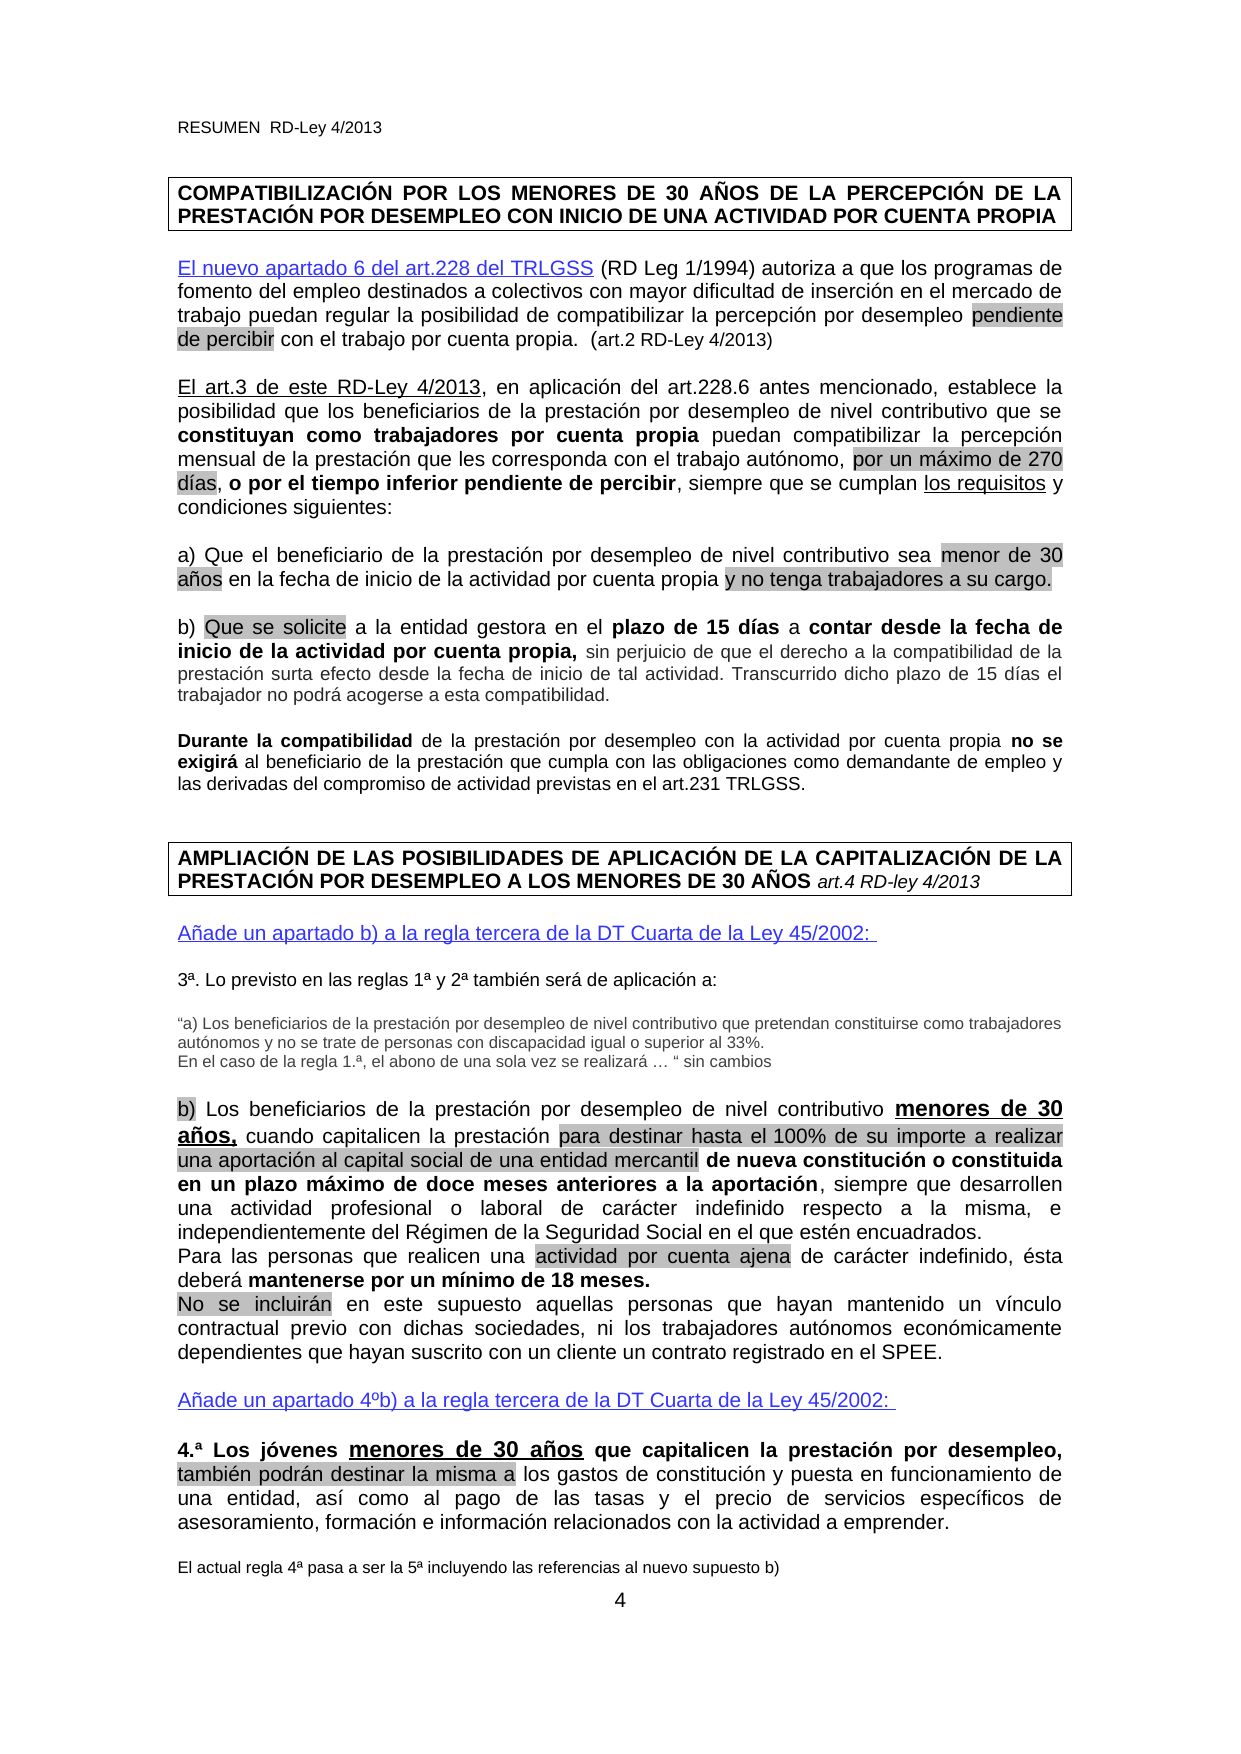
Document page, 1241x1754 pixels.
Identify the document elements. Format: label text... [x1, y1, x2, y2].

text b) Que se solicite a la entidad gestora en el plazo de 15 días a contar desde la fecha de inicio de la actividad por cuenta propia, sin perjuicio de que el derecho a la compatibilidad de la prestación surta efecto desde la fecha de inicio de tal actividad. Transcurrido dicho plazo de 15 días el trabajador no podrá acogerse a esta compatibilidad. [177, 615, 1063, 706]
subtitle Compatibilización por los menores de 30 años de la percepción de la prestación por desempleo con inicio de una actividad por cuenta propia [169, 178, 1071, 230]
text 4.ª Los jóvenes menores de 30 años que capitalicen la prestación por desempleo, también podrán destinar la misma a los gastos de constitución y puesta en funcionamiento de una entidad, así como al pago de las tasas y el precio de servicios específicos de asesoramiento, formación e información relacionados con la actividad a emprender. [177, 1436, 1063, 1534]
text a) Que el beneficiario de la prestación por desempleo de nivel contributivo sea menor de 30 años en la fecha de inicio de la actividad por cuenta propia y no tenga trabajadores a su cargo. [177, 543, 941, 591]
text No se incluirán en este supuesto aquellas personas que hayan mantenido un vínculo contractual previo con dichas sociedades, ni los trabajadores autónomos económicamente dependientes que hayan suscrito con un cliente un contrato registrado en el SPEE. [177, 1292, 1063, 1364]
text El nuevo apartado 6 del art.228 del TRLGSS (RD Leg 1/1994) autoriza a que los programas de fomento del empleo destinados a colectivos con mayor dificultad de inserción en el mercado de trabajo puedan regular la posibilidad de compatibilizar la percepción por desempleo pendiente de percibir con el trabajo por cuenta propia. (art.2 RD-Ley 4/2013) [177, 255, 1063, 351]
text Durante la compatibilidad de la prestación por desempleo con la actividad por cuenta propia no se exigirá al beneficiario de la prestación que cumpla con las obligaciones como demandante de empleo y las derivadas del compromiso de actividad previstas en el art.231 TRLGSS. [177, 730, 1063, 794]
text El actual regla 4ª pasa a ser la 5ª incluyendo las referencias al nuevo supuesto b) [177, 1558, 1063, 1577]
text En el caso de la regla 1.ª, el abono de una sola vez se realizará … “ sin cambios [177, 1052, 1063, 1071]
text El art.3 de este RD-Ley 4/2013, en aplicación del art.228.6 antes mencionado, establece la posibilidad que los beneficiarios de la prestación por desempleo de nivel contributivo que se constituyan como trabajadores por cuenta propia puedan compatibilizar la percepción mensual de la prestación que les corresponda con el trabajo autónomo, por un máximo de 270 días, o por el tiempo inferior pendiente de percibir, siempre que se cumplan los requisitos y condiciones siguientes: [177, 375, 1063, 519]
text b) Los beneficiarios de la prestación por desempleo de nivel contributivo menores de 30 años, cuando capitalicen la prestación para destinar hasta el 100% de su importe a realizar una aportación al capital social de una entidad mercantil de nueva constitución o constituida en un plazo máximo de doce meses anteriores a la aportación, siempre que desarrollen una actividad profesional o laboral de carácter indefinido respecto a la misma, e independientemente del Régimen de en el que estén encuadrados. [177, 1095, 1063, 1244]
text 3ª. Lo previsto en las reglas 1ª y 2ª también será de aplicación a: [177, 968, 1063, 990]
text Para las personas que realicen una actividad por cuenta ajena de carácter indefinido, ésta deberá mantenerse por un mínimo de 18 meses. [177, 1244, 1063, 1292]
text “a) Los beneficiarios de la prestación por desempleo de nivel contributivo que pretendan constituirse como trabajadores autónomos y no se trate de personas con discapacidad igual o superior al 33%. [177, 1014, 1063, 1052]
subtitle Ampliación de las posibilidades de aplicación de la capitalización de la prestación por desempleo a los menores de 30 años art.4 RD-ley 4/2013 [169, 843, 1071, 895]
text Añade un apartado 4ºb) a la regla tercera de de 45/2002: [177, 1388, 1063, 1412]
text Añade un apartado b) a la regla tercera de de 45/2002: [177, 920, 1063, 944]
